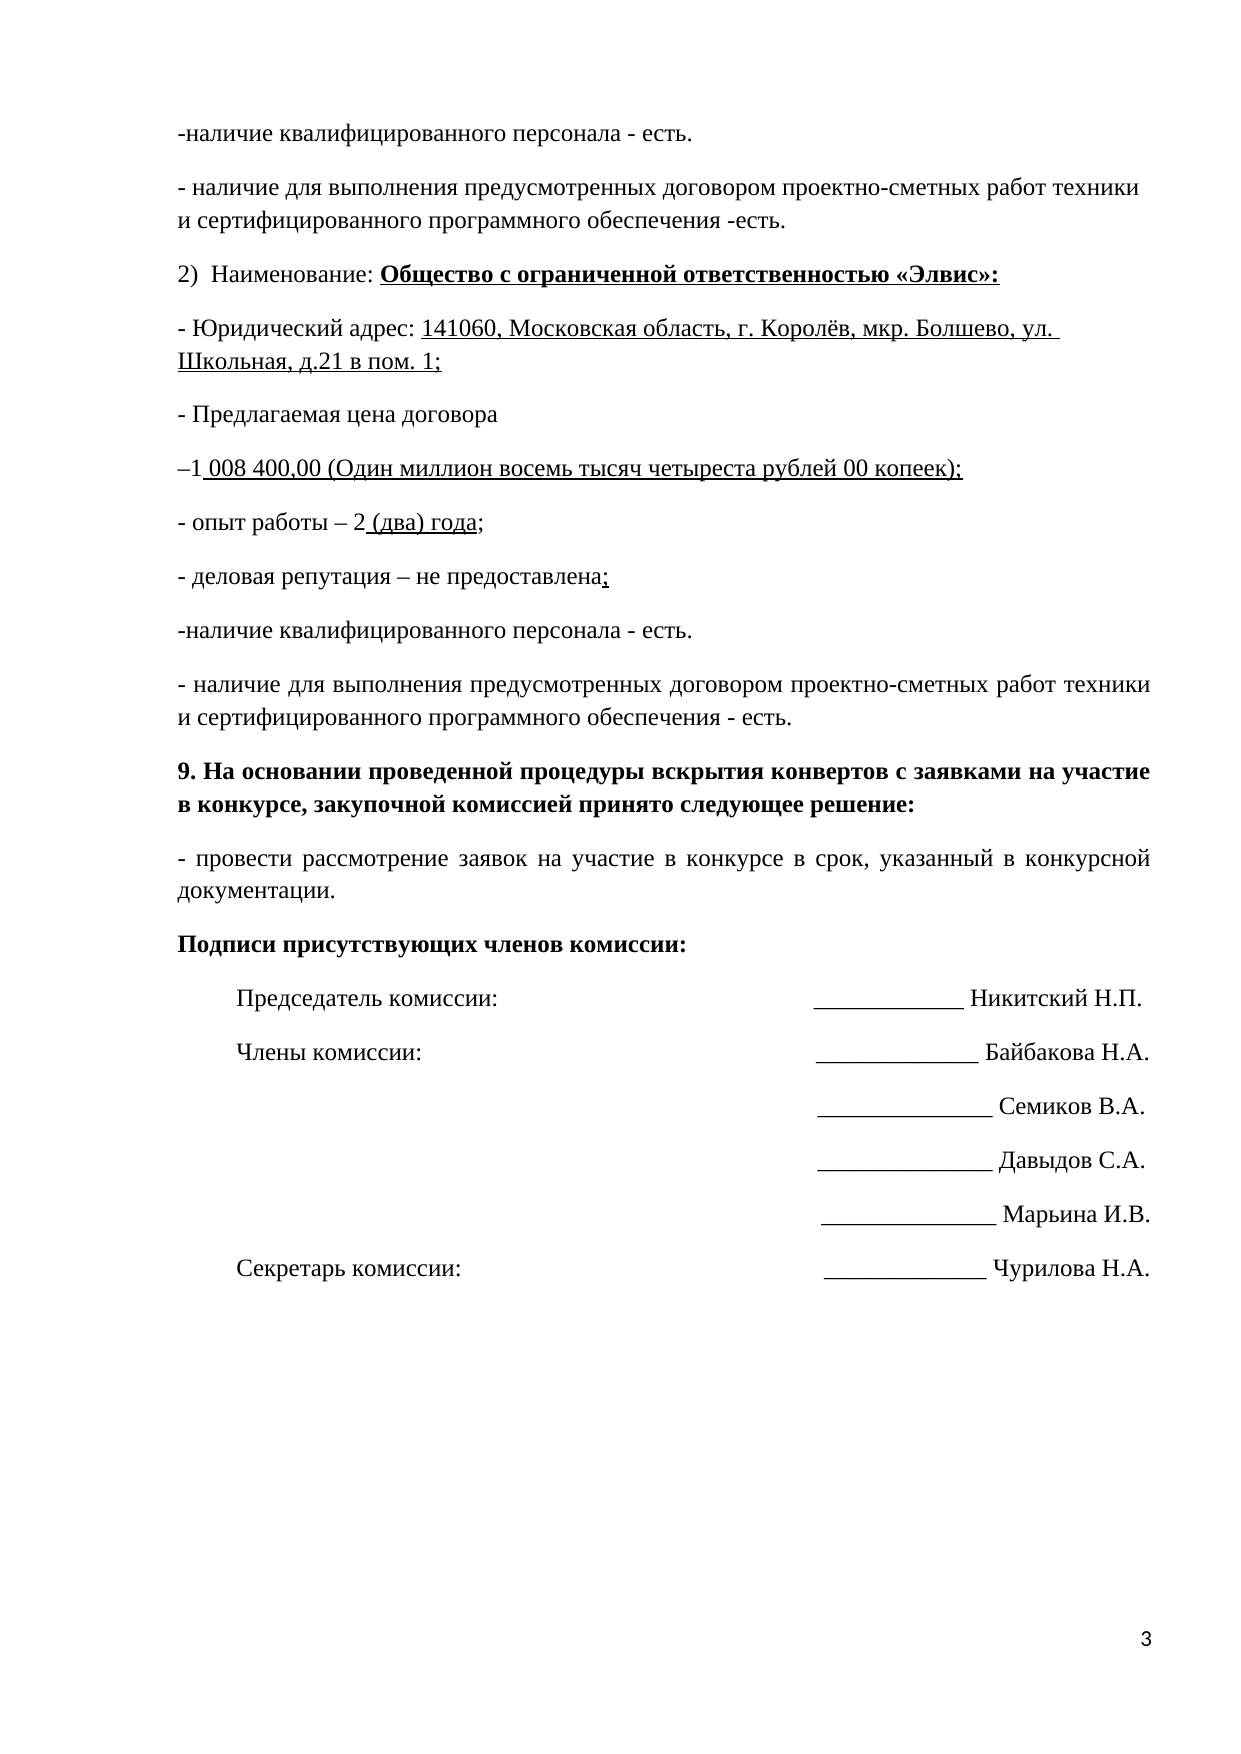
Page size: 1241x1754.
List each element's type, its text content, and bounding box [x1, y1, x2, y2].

text ______________ Семиков В.А. [767, 1091, 1152, 1120]
text –1 008 400,00 (Один миллион восемь тысяч четыреста рублей 00 копеек); [177, 453, 1152, 482]
text - Юридический адрес: 141060, Московская область, г. Королёв, мкр. Болшево, ул. Школьная, д.21 в пом. 1; [177, 313, 1152, 374]
text - наличие для выполнения предусмотренных договором проектно-сметных работ техники и сертифицированного программного обеспечения - есть. [177, 669, 1152, 731]
text - наличие для выполнения предусмотренных договором проектно-сметных работ техники и сертифицированного программного обеспечения -есть. [177, 172, 1152, 234]
text 9. На основании проведенной процедуры вскрытия конвертов с заявками на участие в конкурсе, закупочной комиссией принято следующее решение: [177, 756, 1152, 817]
text -наличие квалифицированного персонала - есть. [177, 118, 1152, 147]
text -наличие квалифицированного персонала - есть. [177, 615, 1152, 644]
text Секретарь комиссии: _____________ Чурилова Н.А. [177, 1253, 1152, 1281]
text Председатель комиссии: ____________ Никитский Н.П. [177, 983, 1152, 1012]
text 2) Наименование: Общество с ограниченной ответственностью «Элвис»: [177, 259, 1152, 288]
text Члены комиссии: _____________ Байбакова Н.А. [177, 1037, 1152, 1066]
text ______________ Марьина И.В. [177, 1199, 1152, 1227]
text - Предлагаемая цена договора [177, 399, 1152, 428]
text Подписи присутствующих членов комиссии: [177, 929, 1152, 958]
text - провести рассмотрение заявок на участие в конкурсе в срок, указанный в конкурсной документации. [177, 843, 1152, 904]
text - деловая репутация – не предоставлена; [177, 561, 1152, 590]
text - опыт работы – 2 (два) года; [177, 507, 1152, 536]
text ______________ Давыдов С.А. [767, 1145, 1152, 1174]
